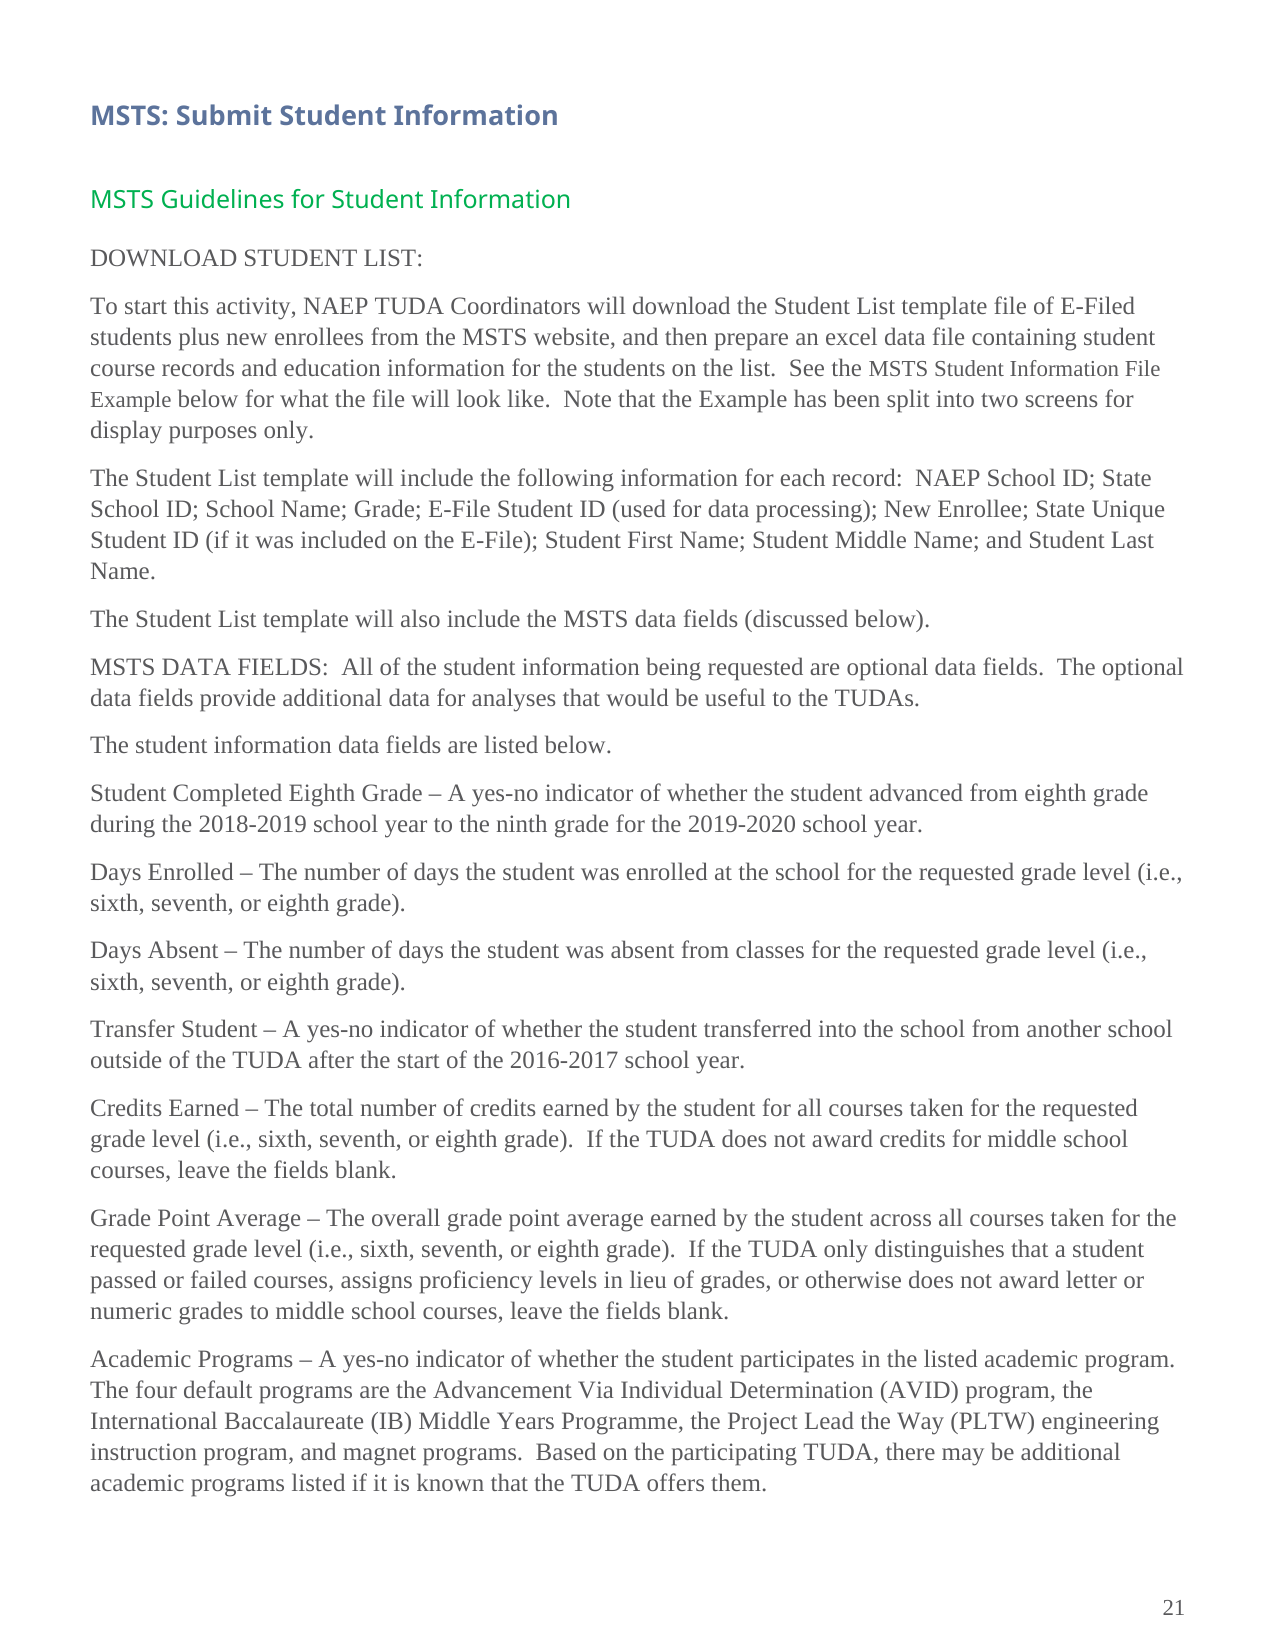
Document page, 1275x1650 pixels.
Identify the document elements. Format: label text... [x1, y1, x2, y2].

text Credits Earned – The total number of credits earned by the student for all courses taken for the requested grade level (i.e., sixth, seventh, or eighth grade). If the TUDA does not award credits for middle school courses, leave the fields blank. [90, 1093, 1185, 1184]
text The Student List template will include the following information for each record: NAEP School ID; State School ID; School Name; Grade; E-File Student ID (used for data processing); New Enrollee; State Unique Student ID (if it was included on the E-File); Student First Name; Student Middle Name; and Student Last Name. [90, 463, 1185, 585]
subtitle MSTS Guidelines for Student Information [90, 182, 1185, 216]
subtitle MSTS: Submit Student Information [90, 97, 1185, 134]
text The Student List template will also include the MSTS data fields (discussed below). [90, 604, 1185, 633]
text DOWNLOAD STUDENT LIST: [90, 243, 1185, 272]
text Grade Point Average – The overall grade point average earned by the student across all courses taken for the requested grade level (i.e., sixth, seventh, or eighth grade). If the TUDA only distinguishes that a student passed or failed courses, assigns proficiency levels in lieu of grades, or otherwise does not award letter or numeric grades to middle school courses, leave the fields blank. [90, 1203, 1185, 1325]
text To start this activity, NAEP TUDA Coordinators will download the Student List template file of E-Filed students plus new enrollees from the MSTS website, and then prepare an excel data file containing student course records and education information for the students on the list. See the MSTS Student Information File Example below for what the file will look like. Note that the Example has been split into two screens for display purposes only. [90, 291, 1185, 444]
text Days Absent – The number of days the student was absent from classes for the requested grade level (i.e., sixth, seventh, or eighth grade). [90, 936, 1185, 995]
text Days Enrolled – The number of days the student was enrolled at the school for the requested grade level (i.e., sixth, seventh, or eighth grade). [90, 857, 1185, 917]
text The student information data fields are listed below. [90, 730, 1185, 759]
text Transfer Student – A yes-no indicator of whether the student transferred into the school from another school outside of the TUDA after the start of the 2016-2017 school year. [90, 1014, 1185, 1074]
text Student Completed Eighth Grade – A yes-no indicator of whether the student advanced from eighth grade during the 2018-2019 school year to the ninth grade for the 2019-2020 school year. [90, 778, 1185, 838]
text MSTS DATA FIELDS: All of the student information being requested are optional data fields. The optional data fields provide additional data for analyses that would be useful to the TUDAs. [90, 652, 1185, 711]
text Academic Programs – A yes-no indicator of whether the student participates in the listed academic program. The four default programs are the Advancement Via Individual Determination (AVID) program, the International Baccalaureate (IB) Middle Years Programme, the Project Lead the Way (PLTW) engineering instruction program, and magnet programs. Based on the participating TUDA, there may be additional academic programs listed if it is known that the TUDA offers them. [90, 1344, 1185, 1497]
